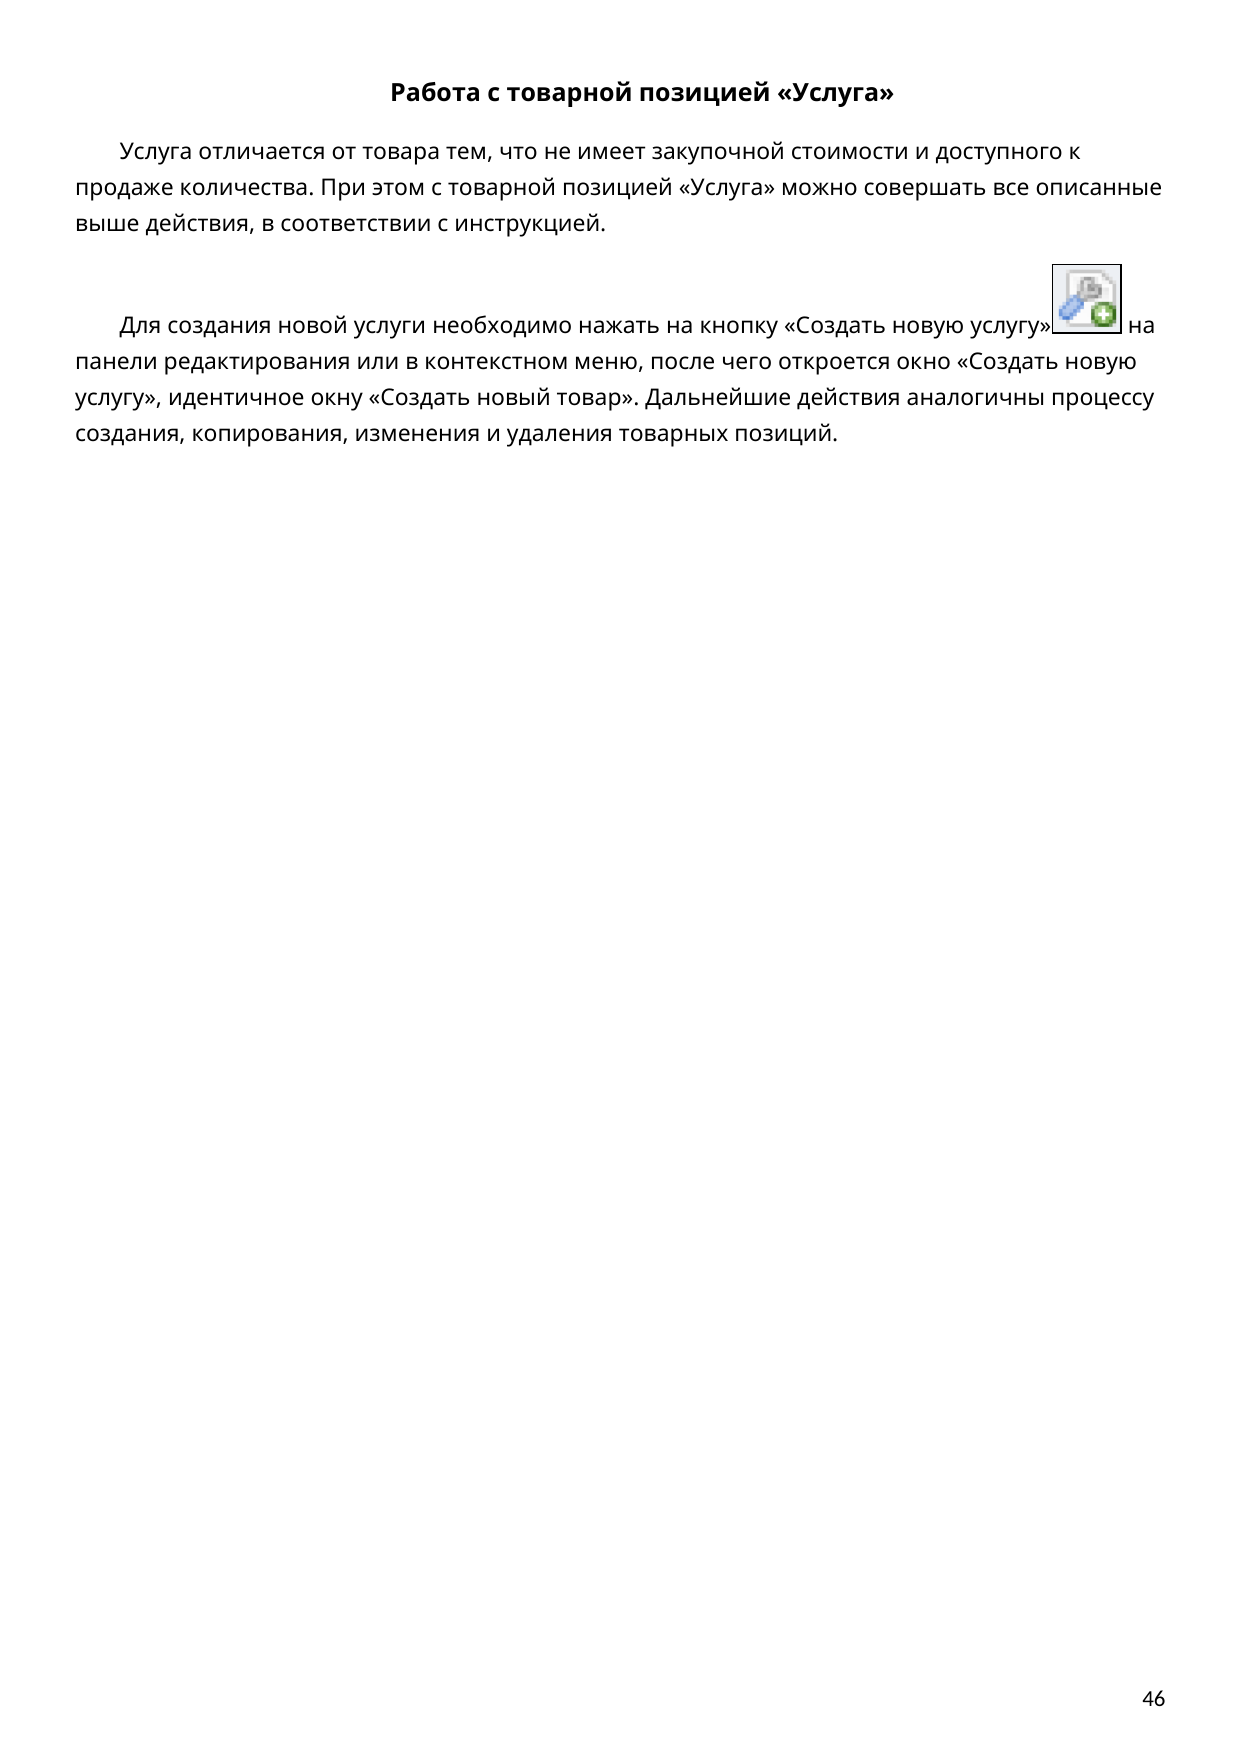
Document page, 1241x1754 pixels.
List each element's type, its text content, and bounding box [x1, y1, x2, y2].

text Работа с товарной позицией «Услуга» [75, 75, 1165, 109]
text Услуга отличается от товара тем, что не имеет закупочной стоимости и доступного к продаже количества. При этом с товарной позицией «Услуга» можно совершать все описанные выше действия, в соответствии с инструкцией. [75, 135, 1165, 238]
picture [1053, 265, 1120, 332]
text Для создания новой услуги необходимо нажать на кнопку «Создать новую услугу» на панели редактирования или в контекстном меню, после чего откроется окно «Создать новую услугу», идентичное окну «Создать новый товар». Дальнейшие действия аналогичны процессу создания, копирования, изменения и удаления товарных позиций. [75, 264, 1165, 448]
